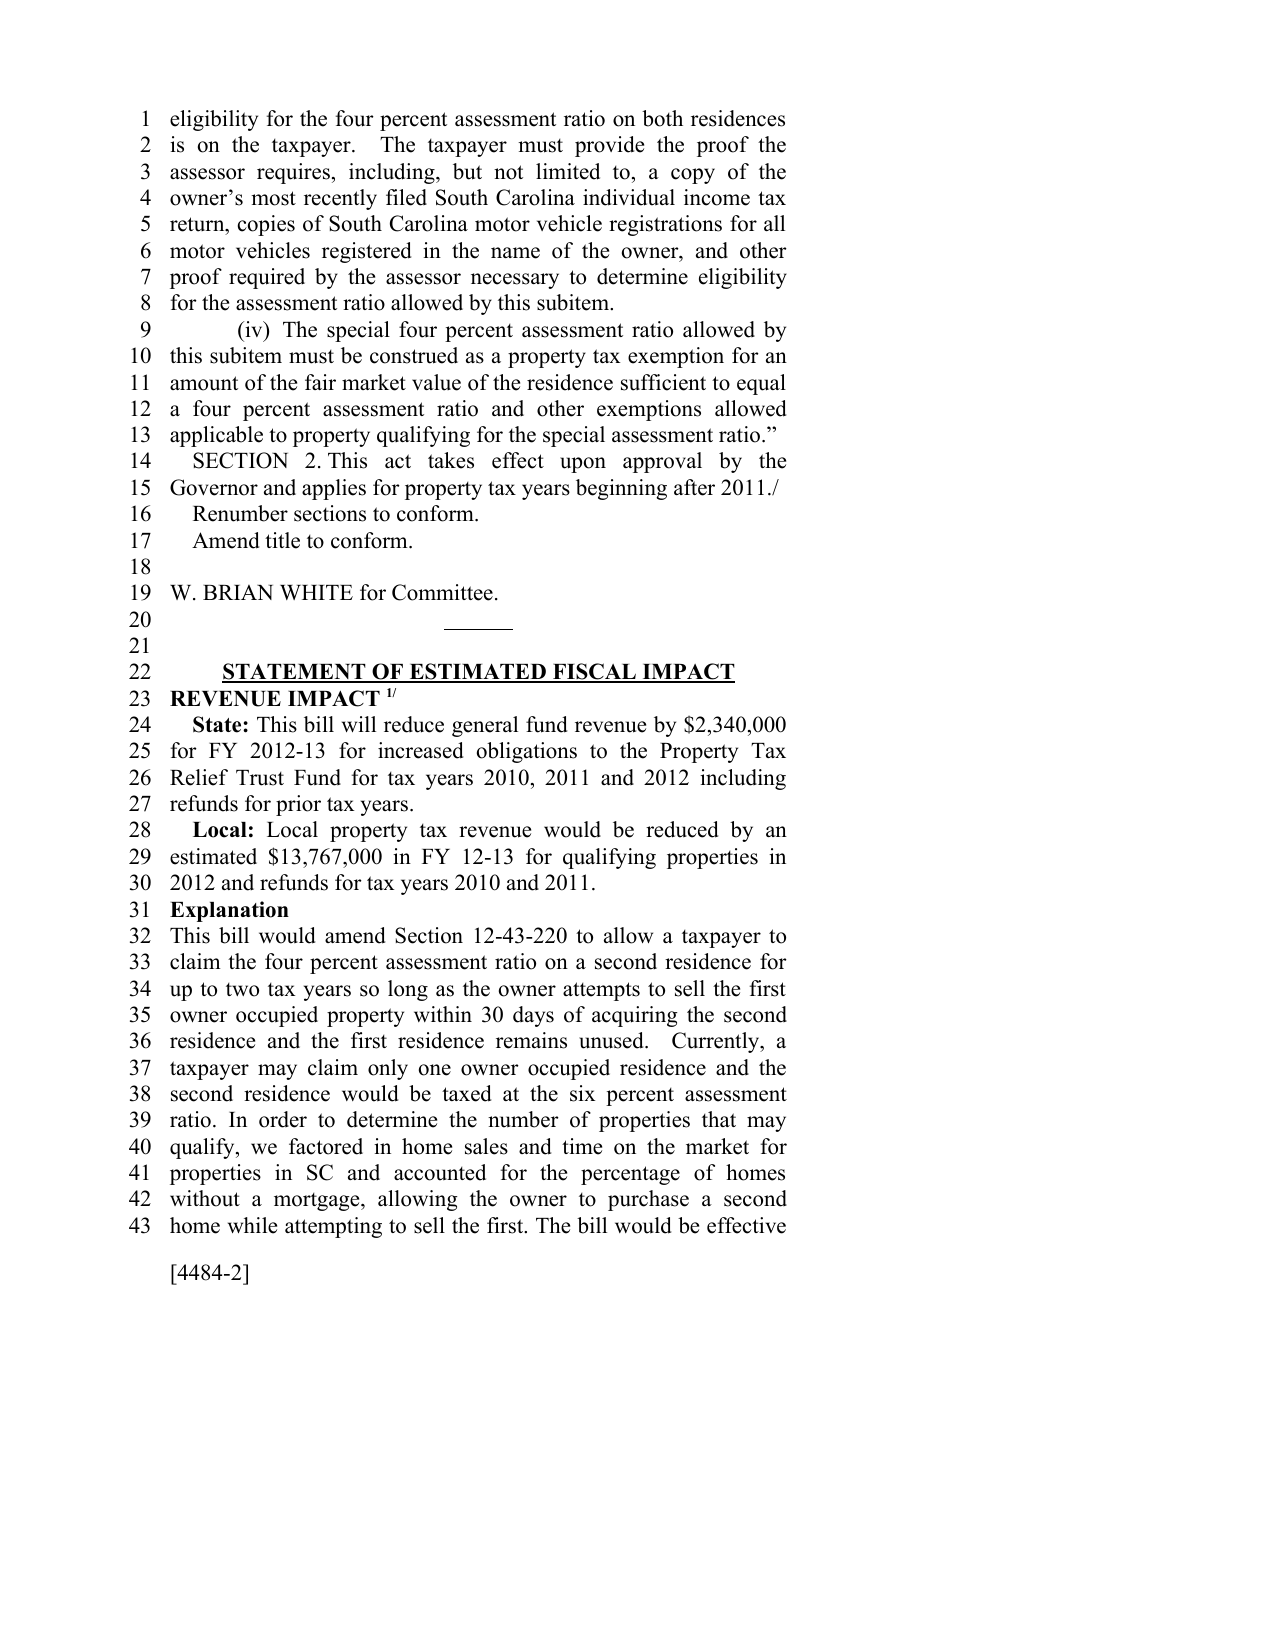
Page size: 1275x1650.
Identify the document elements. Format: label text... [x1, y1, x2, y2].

text State: This bill will reduce general fund revenue by $2,340,000 for FY 2012-13 for increased obligations to the Property Tax Relief Trust Fund for tax years 2010, 2011 and 2012 including refunds for prior tax years. [169, 711, 787, 817]
text (iv) The special four percent assessment ratio allowed by this subitem must be construed as a property tax exemption for an amount of the fair market value of the residence sufficient to equal a four percent assessment ratio and other exemptions allowed applicable to property qualifying for the special assessment ratio.” [169, 316, 787, 448]
text Renumber sections to conform. [169, 500, 787, 527]
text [169, 922, 787, 1238]
text STATEMENT OF ESTIMATED FISCAL IMPACT [169, 658, 787, 685]
text REVENUE IMPACT 1/ [169, 685, 787, 711]
text Local: Local property tax revenue would be reduced by an estimated $13,767,000 in FY 12-13 for qualifying properties in 2012 and refunds for tax years 2010 and 2011. [169, 817, 787, 896]
text Explanation [169, 896, 787, 922]
text Amend title to conform. [169, 527, 787, 553]
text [169, 105, 787, 316]
text SECTION 2. This act takes effect upon approval by the Governor and applies for property tax years beginning after 2011./ [169, 448, 787, 500]
text W. BRIAN WHITE for Committee. [169, 579, 787, 606]
